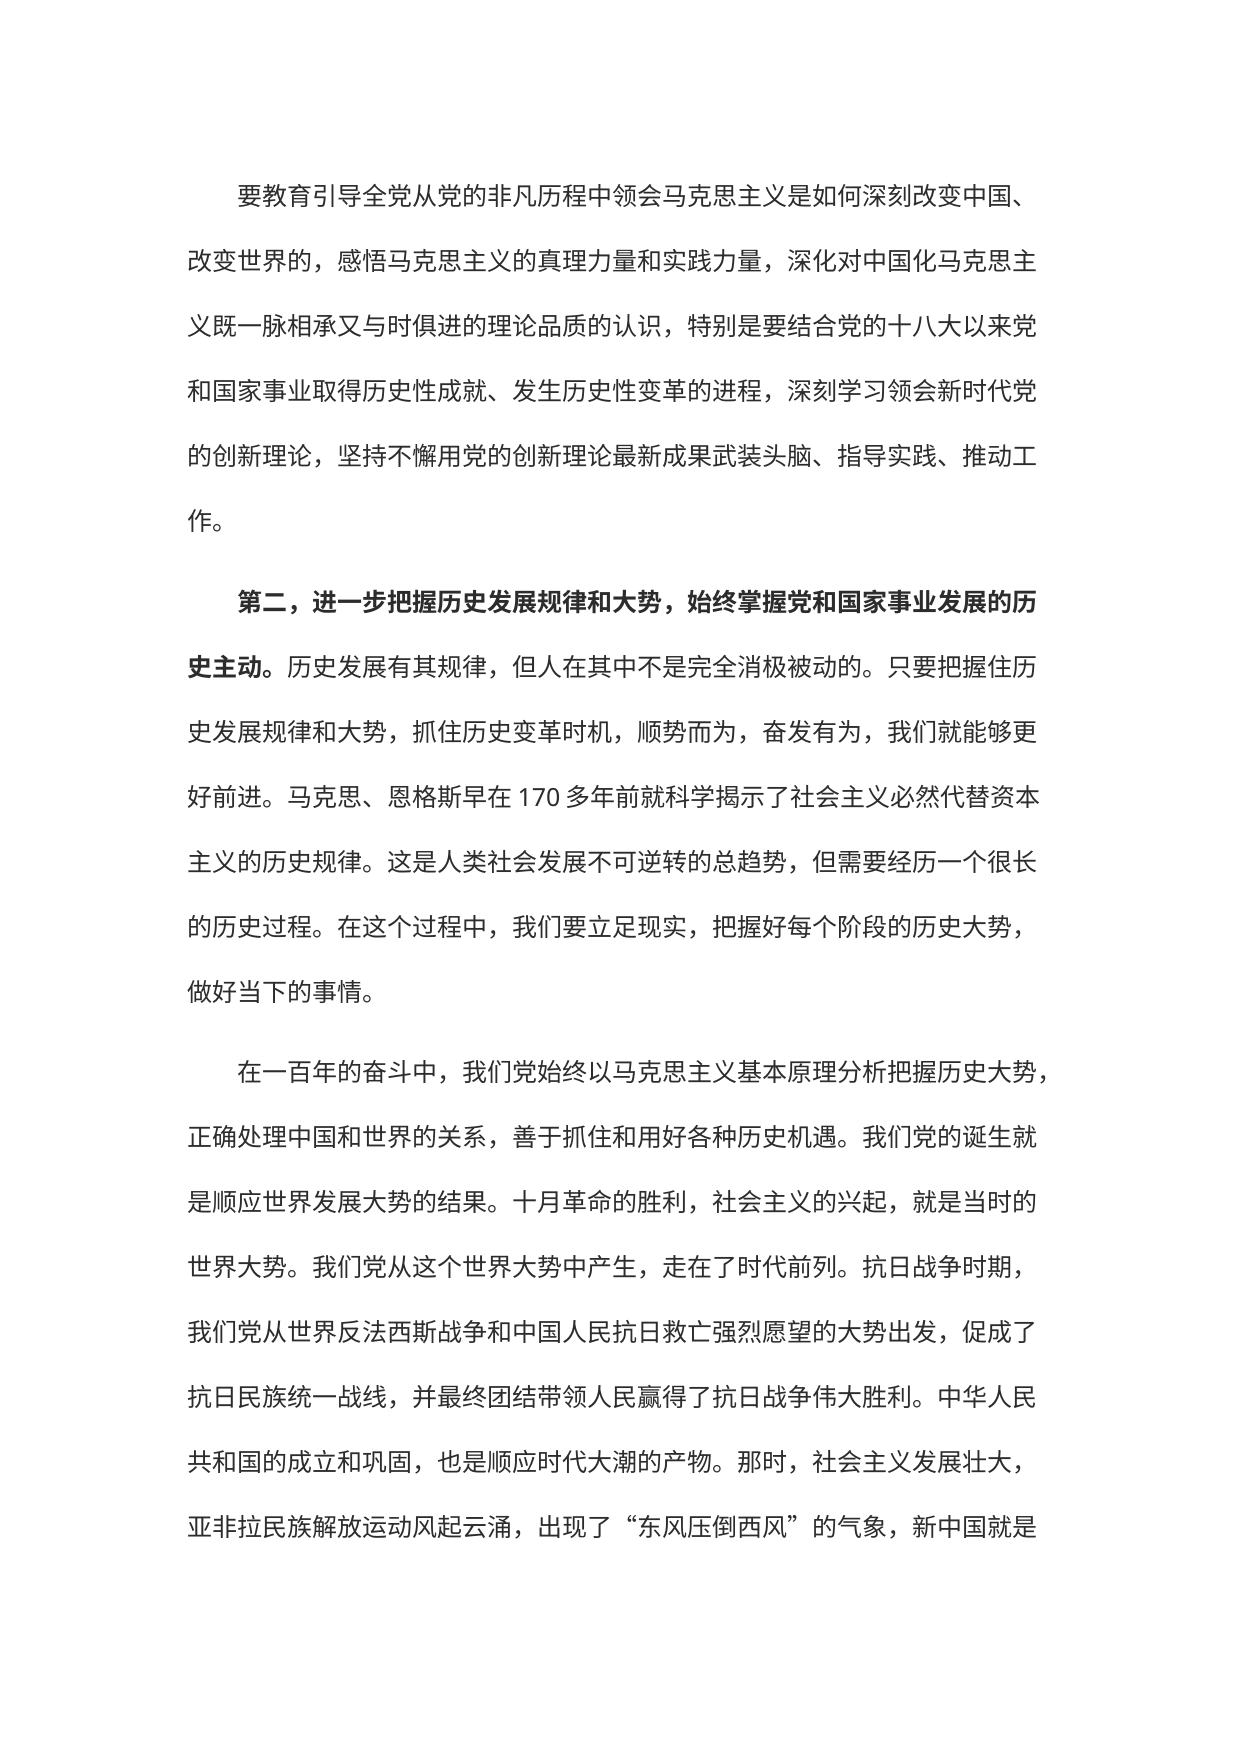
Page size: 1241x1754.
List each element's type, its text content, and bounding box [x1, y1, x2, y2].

text 第二，进一步把握历史发展规律和大势，始终掌握党和国家事业发展的历史主动。历史发展有其规律，但人在其中不是完全消极被动的。只要把握住历史发展规律和大势，抓住历史变革时机，顺势而为，奋发有为，我们就能够更好前进。马克思、恩格斯早在170多年前就科学揭示了社会主义必然代替资本主义的历史规律。这是人类社会发展不可逆转的总趋势，但需要经历一个很长的历史过程。在这个过程中，我们要立足现实，把握好每个阶段的历史大势，做好当下的事情。 [187, 568, 1053, 1023]
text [187, 1038, 1053, 1558]
text 要教育引导全党从党的非凡历程中领会马克思主义是如何深刻改变中国、改变世界的，感悟马克思主义的真理力量和实践力量，深化对中国化马克思主义既一脉相承又与时俱进的理论品质的认识，特别是要结合党的十八大以来党和国家事业取得历史性成就、发生历史性变革的进程，深刻学习领会新时代党的创新理论，坚持不懈用党的创新理论最新成果武装头脑、指导实践、推动工作。 [187, 162, 1053, 552]
